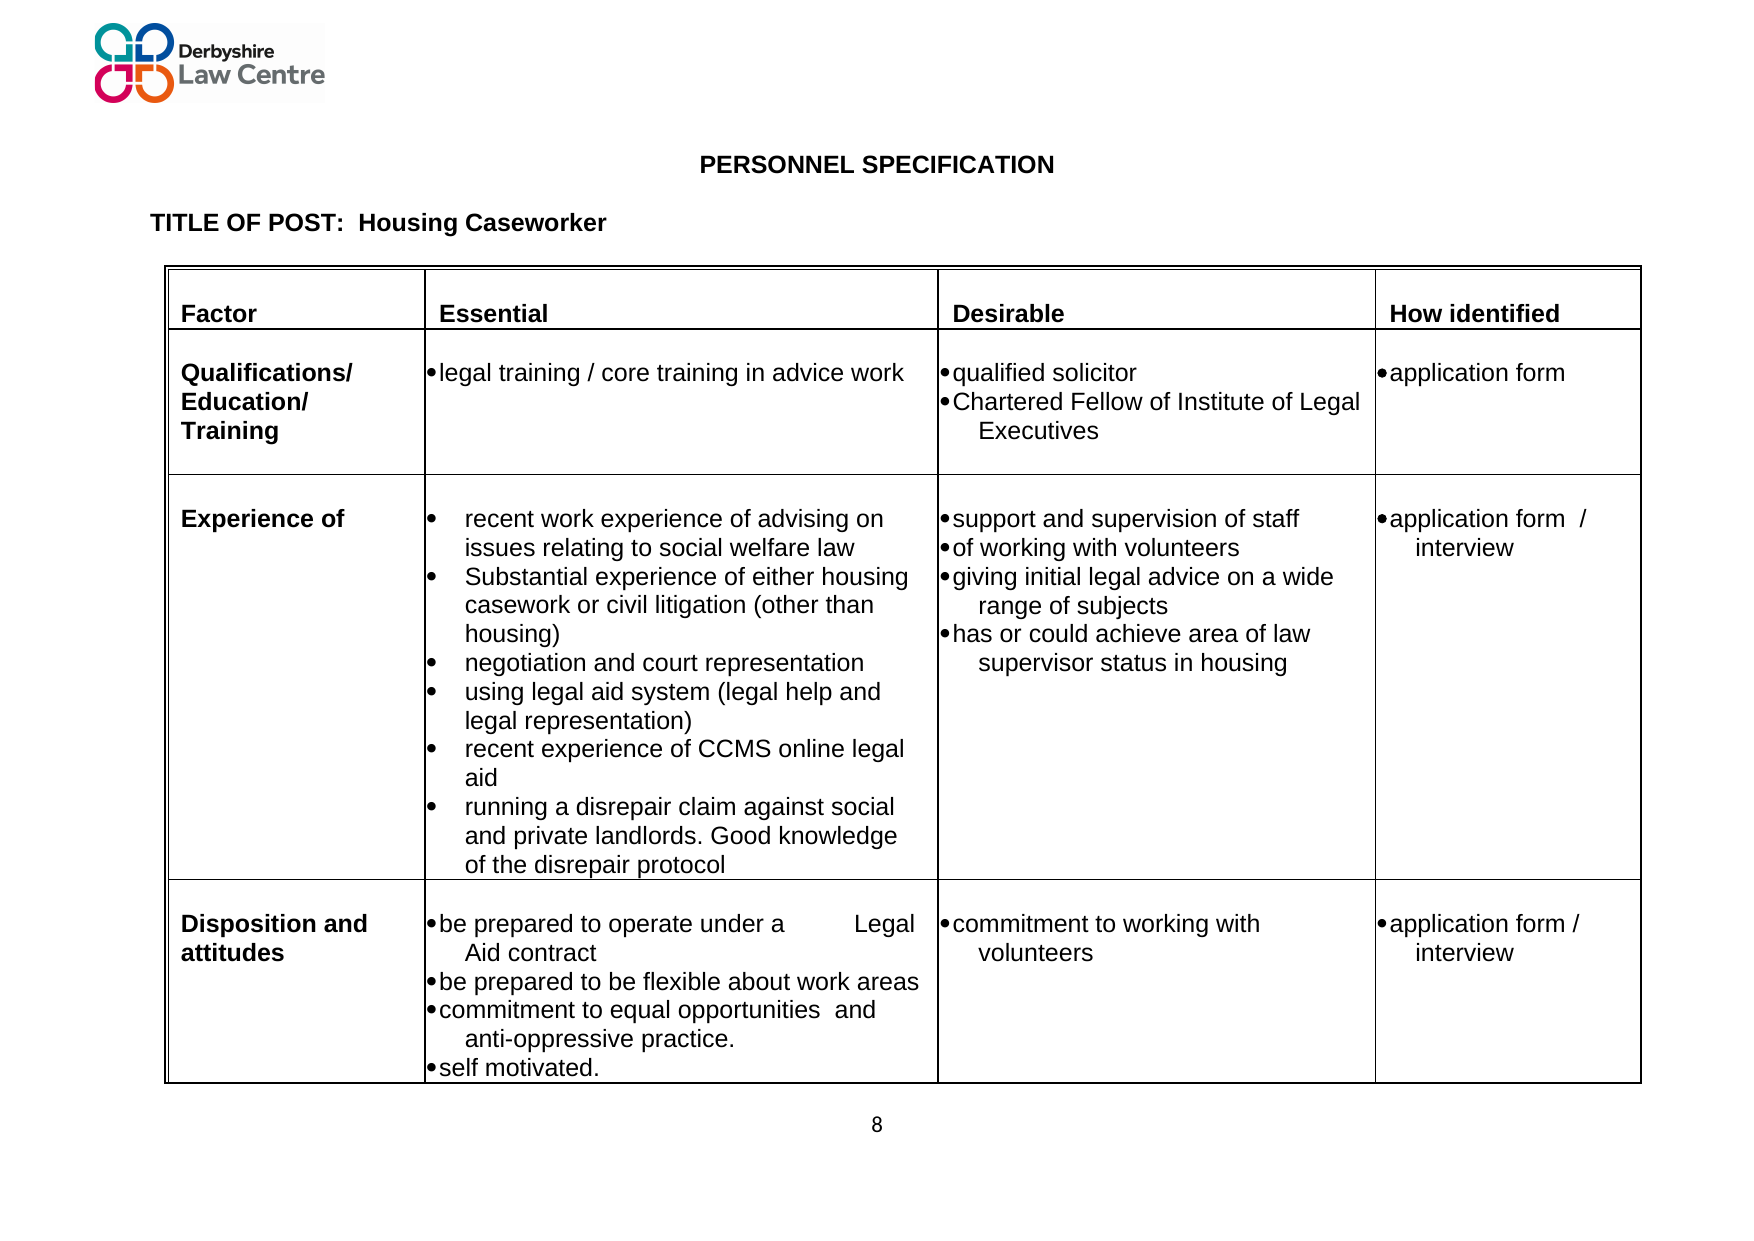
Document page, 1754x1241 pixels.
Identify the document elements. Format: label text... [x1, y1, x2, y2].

table_cell Experience of [169, 475, 424, 878]
table_cell Qualifications/ Education/ Training [169, 330, 424, 473]
table_cell legal training / core training in advice work [426, 330, 937, 473]
table_cell application form / interview [1376, 475, 1640, 878]
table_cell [169, 880, 424, 1082]
table_cell recent work experience of advising on issues relating to social welfare law Substantial experience of either housing casework or civil litigation (other than housing) negotiation and court representation using legal aid system (legal help and legal representation) recent experience of CCMS online legal aid running a disrepair claim against social and private landlords. Good knowledge of the disrepair protocol [426, 475, 937, 878]
table_header How identified [1376, 270, 1640, 328]
table_cell qualified solicitor Chartered Fellow of Institute of Legal Executives [939, 330, 1375, 473]
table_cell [1376, 880, 1640, 1082]
table_cell support and supervision of staff of working with volunteers giving initial legal advice on a wide range of subjects has or could achieve area of law supervisor status in housing [939, 475, 1375, 878]
text PERSONNEL SPECIFICATION [150, 150, 1604, 179]
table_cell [426, 880, 937, 1082]
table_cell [939, 880, 1375, 1082]
table_header Desirable [939, 270, 1375, 328]
table_cell application form [1376, 330, 1640, 473]
text TITLE OF POST: Housing Caseworker [150, 207, 1604, 236]
picture [94, 23, 325, 103]
table_header Factor [169, 270, 424, 328]
table_header Essential [426, 270, 937, 328]
